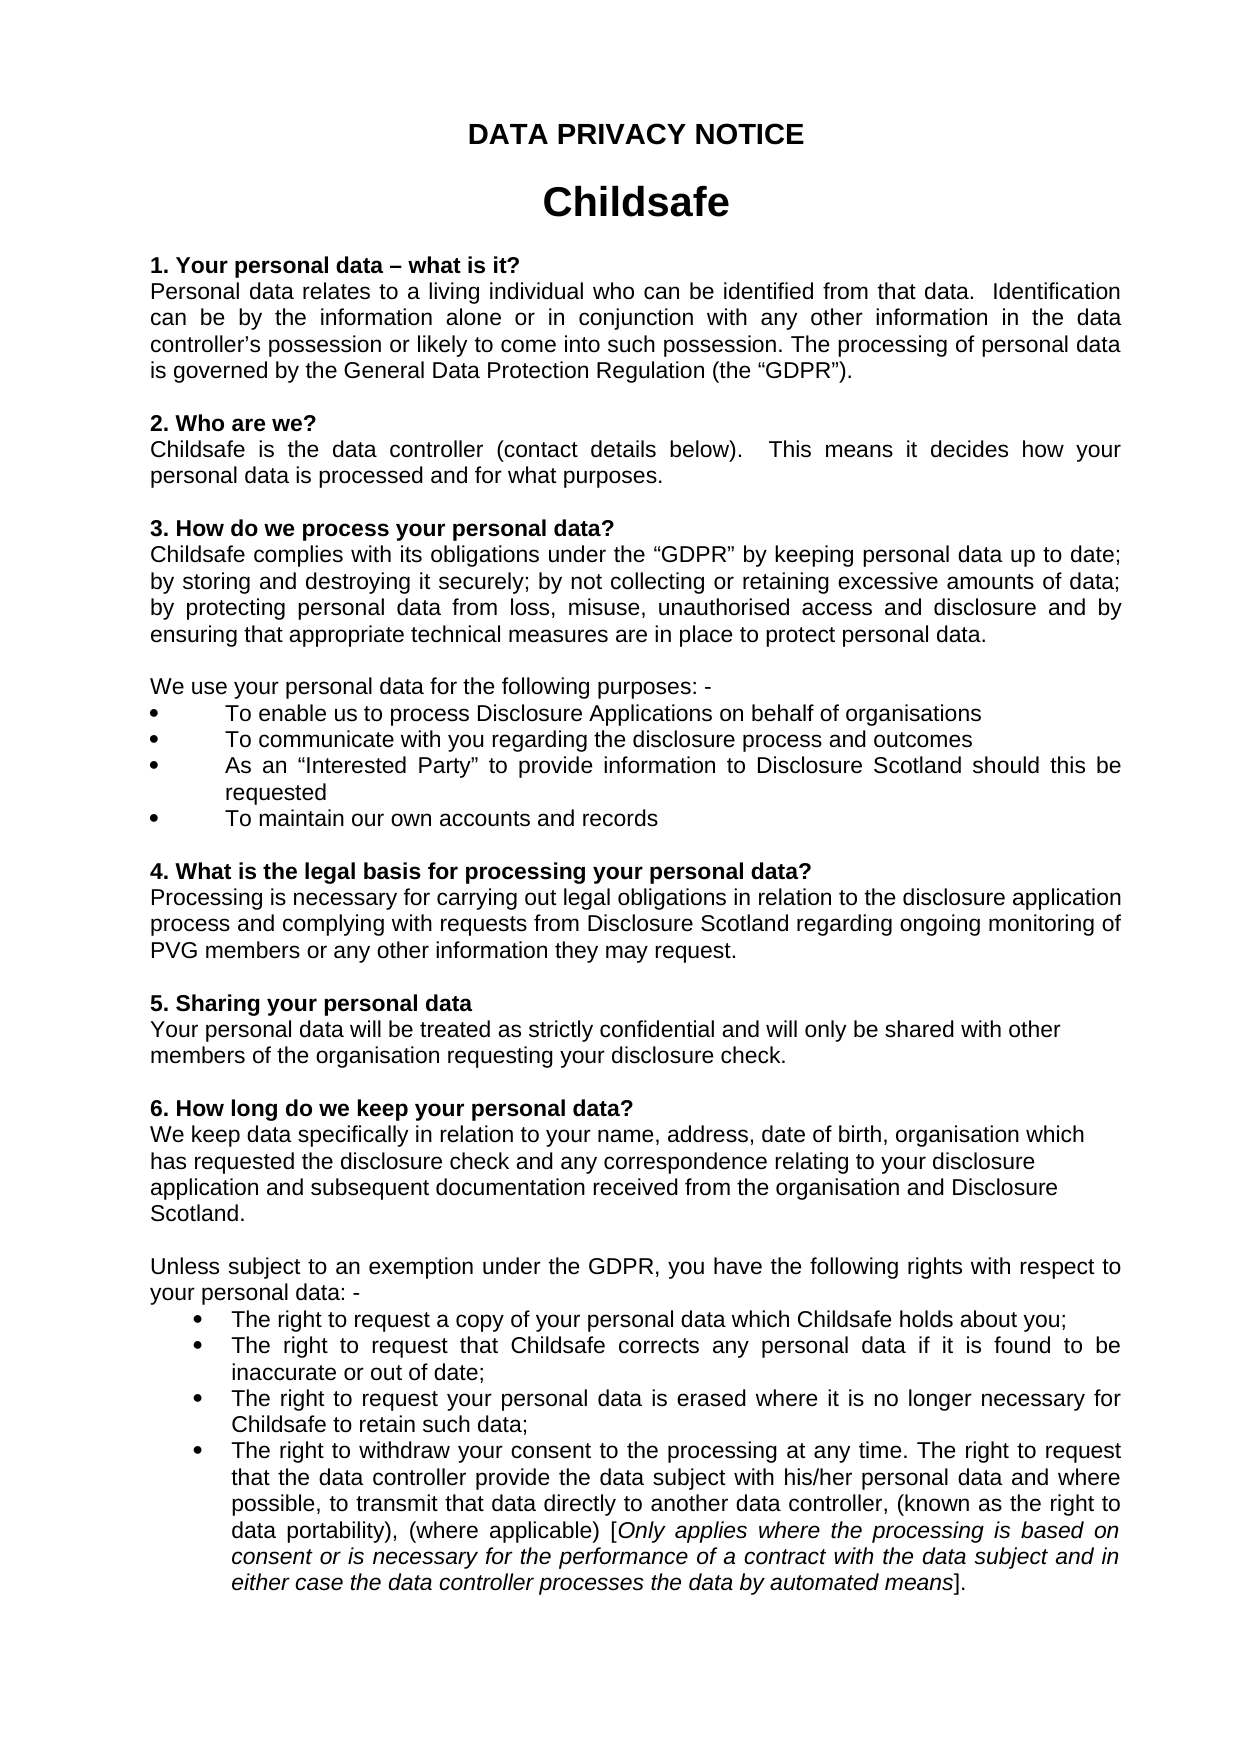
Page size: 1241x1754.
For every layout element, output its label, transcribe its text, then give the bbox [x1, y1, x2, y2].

text 1. Your personal data – what is it? [150, 252, 1122, 278]
text Unless subject to an exemption under the GDPR, you have the following rights with respect to your personal data: - [150, 1253, 1122, 1306]
text 2. Who are we? [150, 410, 1122, 436]
list The right to withdraw your consent to the processing at any time. The right to request that the data controller provide the data subject with his/her personal data and where possible, to transmit that data directly to another data controller, (known as the right to data portability), (where applicable) [Only applies where the processing is based on consent or is necessary for the performance of a contract with the data subject and in either case the data controller processes the data by automated means]. [194, 1437, 1122, 1596]
list As an “Interested Party” to provide information to Disclosure Scotland should this be requested [150, 752, 1122, 805]
text 5. Sharing your personal data Your personal data will be treated as strictly confidential and will only be shared with other members of the organisation requesting your disclosure check. [150, 989, 1122, 1068]
list To communicate with you regarding the disclosure process and outcomes [150, 726, 1122, 752]
text 6. How long do we keep your personal data? We keep data specifically in relation to your name, address, date of birth, organisation which has requested the disclosure check and any correspondence relating to your disclosure application and subsequent documentation received from the organisation and Disclosure Scotland. [150, 1095, 1122, 1227]
list To maintain our own accounts and records [150, 805, 1122, 831]
text Childsafe complies with its obligations under the “GDPR” by keeping personal data up to date; by storing and destroying it securely; by not collecting or retaining excessive amounts of data; by protecting personal data from loss, misuse, unauthorised access and disclosure and by ensuring that appropriate technical measures are in place to protect personal data. [150, 541, 1122, 647]
text Childsafe is the data controller (contact details below). This means it decides how your personal data is processed and for what purposes. [150, 436, 1122, 489]
text Personal data relates to a living individual who can be identified from that data. Identification can be by the information alone or in conjunction with any other information in the data controller’s possession or likely to come into such possession. The processing of personal data is governed by the General Data Protection Regulation (the “GDPR”). [150, 278, 1122, 383]
text Childsafe [150, 177, 1122, 225]
text We use your personal data for the following purposes: - [150, 673, 1122, 699]
text Processing is necessary for carrying out legal obligations in relation to the disclosure application process and complying with requests from Disclosure Scotland regarding ongoing monitoring of PVG members or any other information they may request. [150, 884, 1122, 963]
text DATA PRIVACY NOTICE [150, 117, 1122, 151]
list The right to request a copy of your personal data which Childsafe holds about you; [194, 1306, 1122, 1332]
list To enable us to process Disclosure Applications on behalf of organisations [150, 699, 1122, 726]
text 3. How do we process your personal data? [150, 515, 1122, 541]
list The right to request that Childsafe corrects any personal data if it is found to be inaccurate or out of date; [194, 1332, 1122, 1385]
text 4. What is the legal basis for processing your personal data? [150, 858, 1122, 884]
list The right to request your personal data is erased where it is no longer necessary for Childsafe to retain such data; [194, 1385, 1122, 1437]
